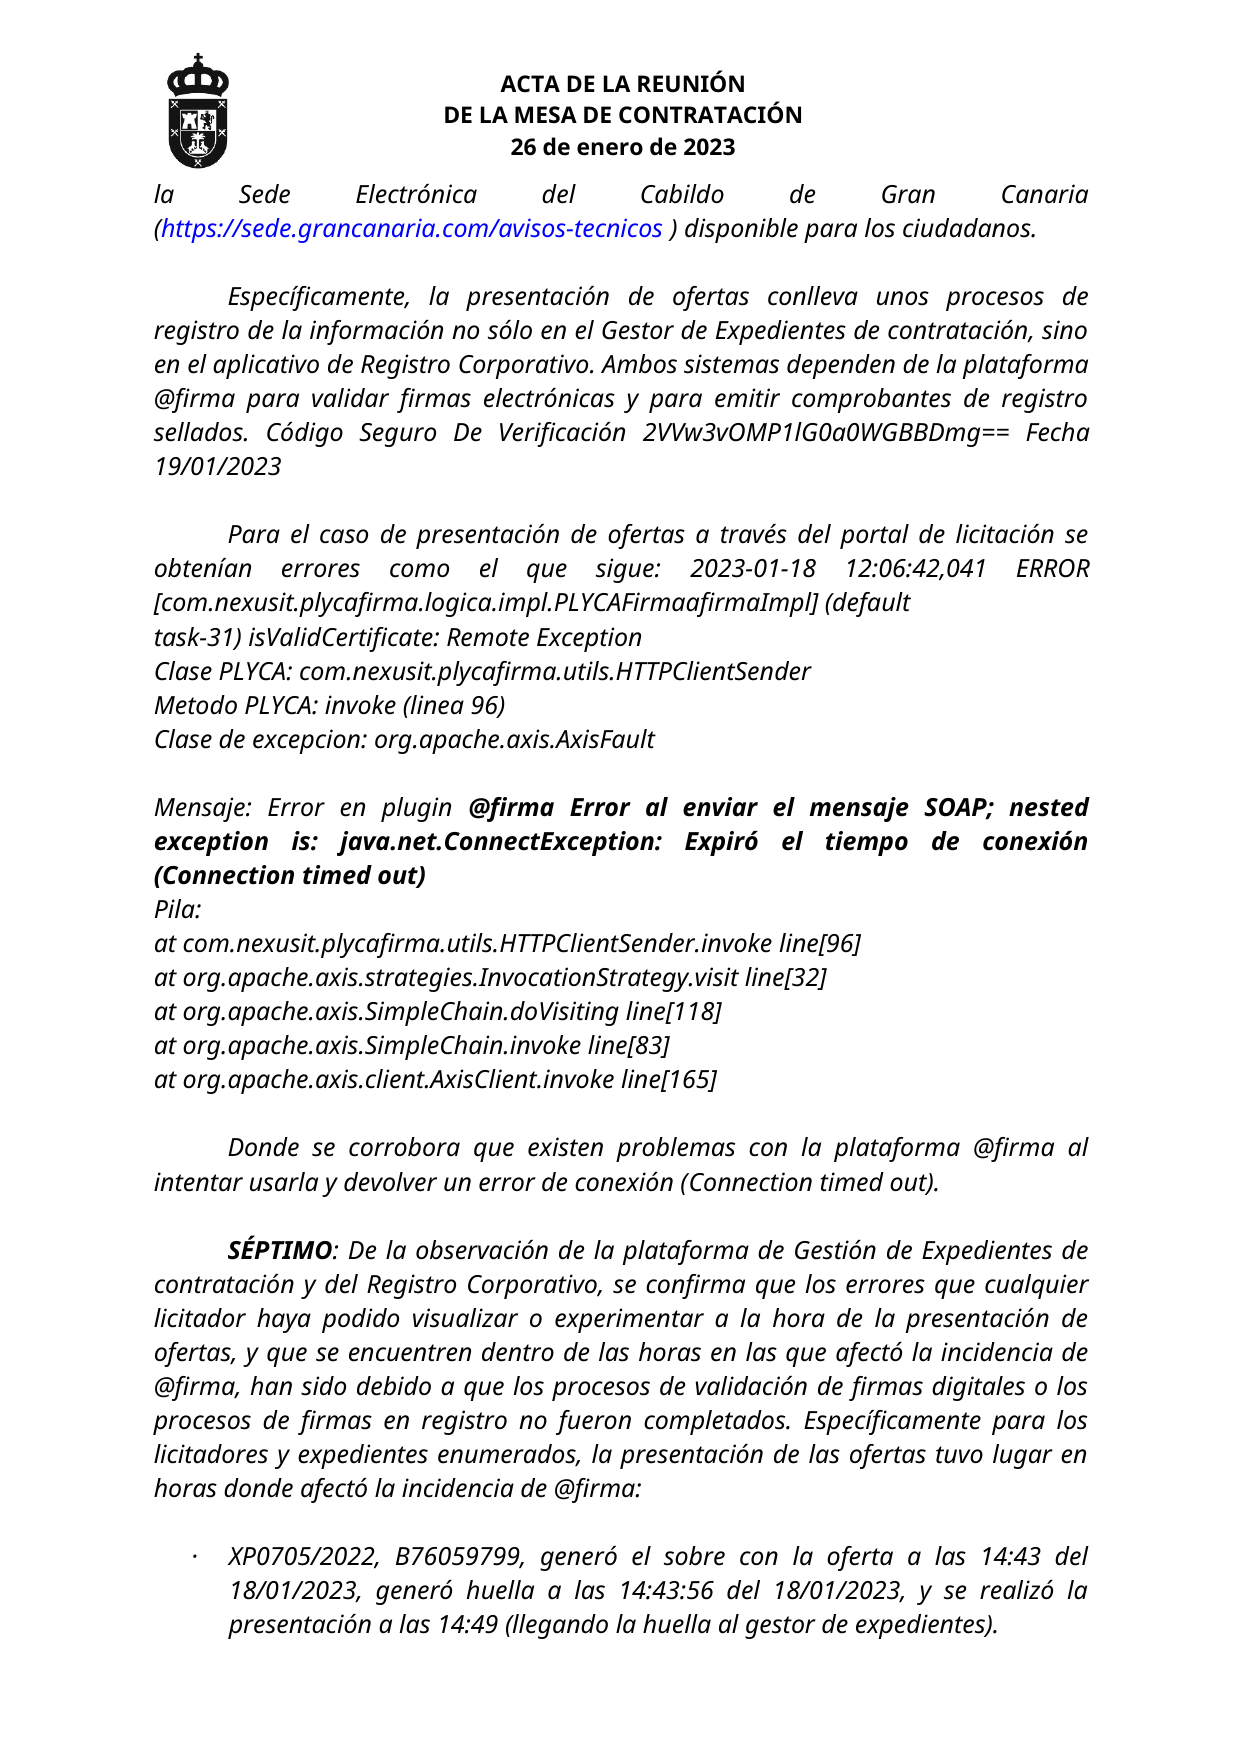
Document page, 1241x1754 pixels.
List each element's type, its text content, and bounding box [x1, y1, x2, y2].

text at org.apache.axis.SimpleChain.invoke line[83] [153, 1028, 1093, 1062]
text Específicamente, la presentación de ofertas conlleva unos procesos de registro de la información no sólo en el Gestor de Expedientes de contratación, sino en el aplicativo de Registro Corporativo. Ambos sistemas dependen de la plataforma @firma para validar firmas electrónicas y para emitir comprobantes de registro sellados. Código Seguro De Verificación 2VVw3vOMP1lG0a0WGBBDmg== Fecha 19/01/2023 [153, 278, 1093, 483]
text at org.apache.axis.client.AxisClient.invoke line[165] [153, 1062, 1093, 1096]
text Para el caso de presentación de ofertas a través del portal de licitación se obtenían errores como el que sigue: 2023-01-18 12:06:42,041 ERROR [com.nexusit.plycafirma.logica.impl.PLYCAFirmaafirmaImpl] (default [153, 517, 1093, 619]
text Metodo PLYCA: invoke (linea 96) [153, 687, 1093, 721]
list XP0705/2022, B76059799, generó el sobre con la oferta a las 14:43 del 18/01/2023, generó huella a las 14:43:56 del 18/01/2023, y se realizó la presentación a las 14:49 (llegando la huella al gestor de expedientes). [191, 1539, 1093, 1641]
text task-31) isValidCertificate: Remote Exception [153, 619, 1093, 653]
picture [164, 50, 231, 171]
text Mensaje: Error en plugin @firma Error al enviar el mensaje SOAP; nested exception is: java.net.ConnectException: Expiró el tiempo de conexión (Connection timed out) [153, 789, 1093, 892]
text Donde se corrobora que existen problemas con la plataforma @firma al intentar usarla y devolver un error de conexión (Connection timed out). [153, 1130, 1093, 1198]
text Clase PLYCA: com.nexusit.plycafirma.utils.HTTPClientSender [153, 653, 1093, 687]
text Clase de excepcion: org.apache.axis.AxisFault [153, 721, 1093, 755]
text SÉPTIMO: De la observación de la plataforma de Gestión de Expedientes de contratación y del Registro Corporativo, se confirma que los errores que cualquier licitador haya podido visualizar o experimentar a la hora de la presentación de ofertas, y que se encuentren dentro de las horas en las que afectó la incidencia de @firma, han sido debido a que los procesos de validación de firmas digitales o los procesos de firmas en registro no fueron completados. Específicamente para los licitadores y expedientes enumerados, la presentación de las ofertas tuvo lugar en horas donde afectó la incidencia de @firma: [153, 1232, 1093, 1505]
text at org.apache.axis.SimpleChain.doVisiting line[118] [153, 994, 1093, 1028]
text at com.nexusit.plycafirma.utils.HTTPClientSender.invoke line[96] [153, 926, 1093, 960]
text Pila: [153, 892, 1093, 926]
text at org.apache.axis.strategies.InvocationStrategy.visit line[32] [153, 960, 1093, 994]
